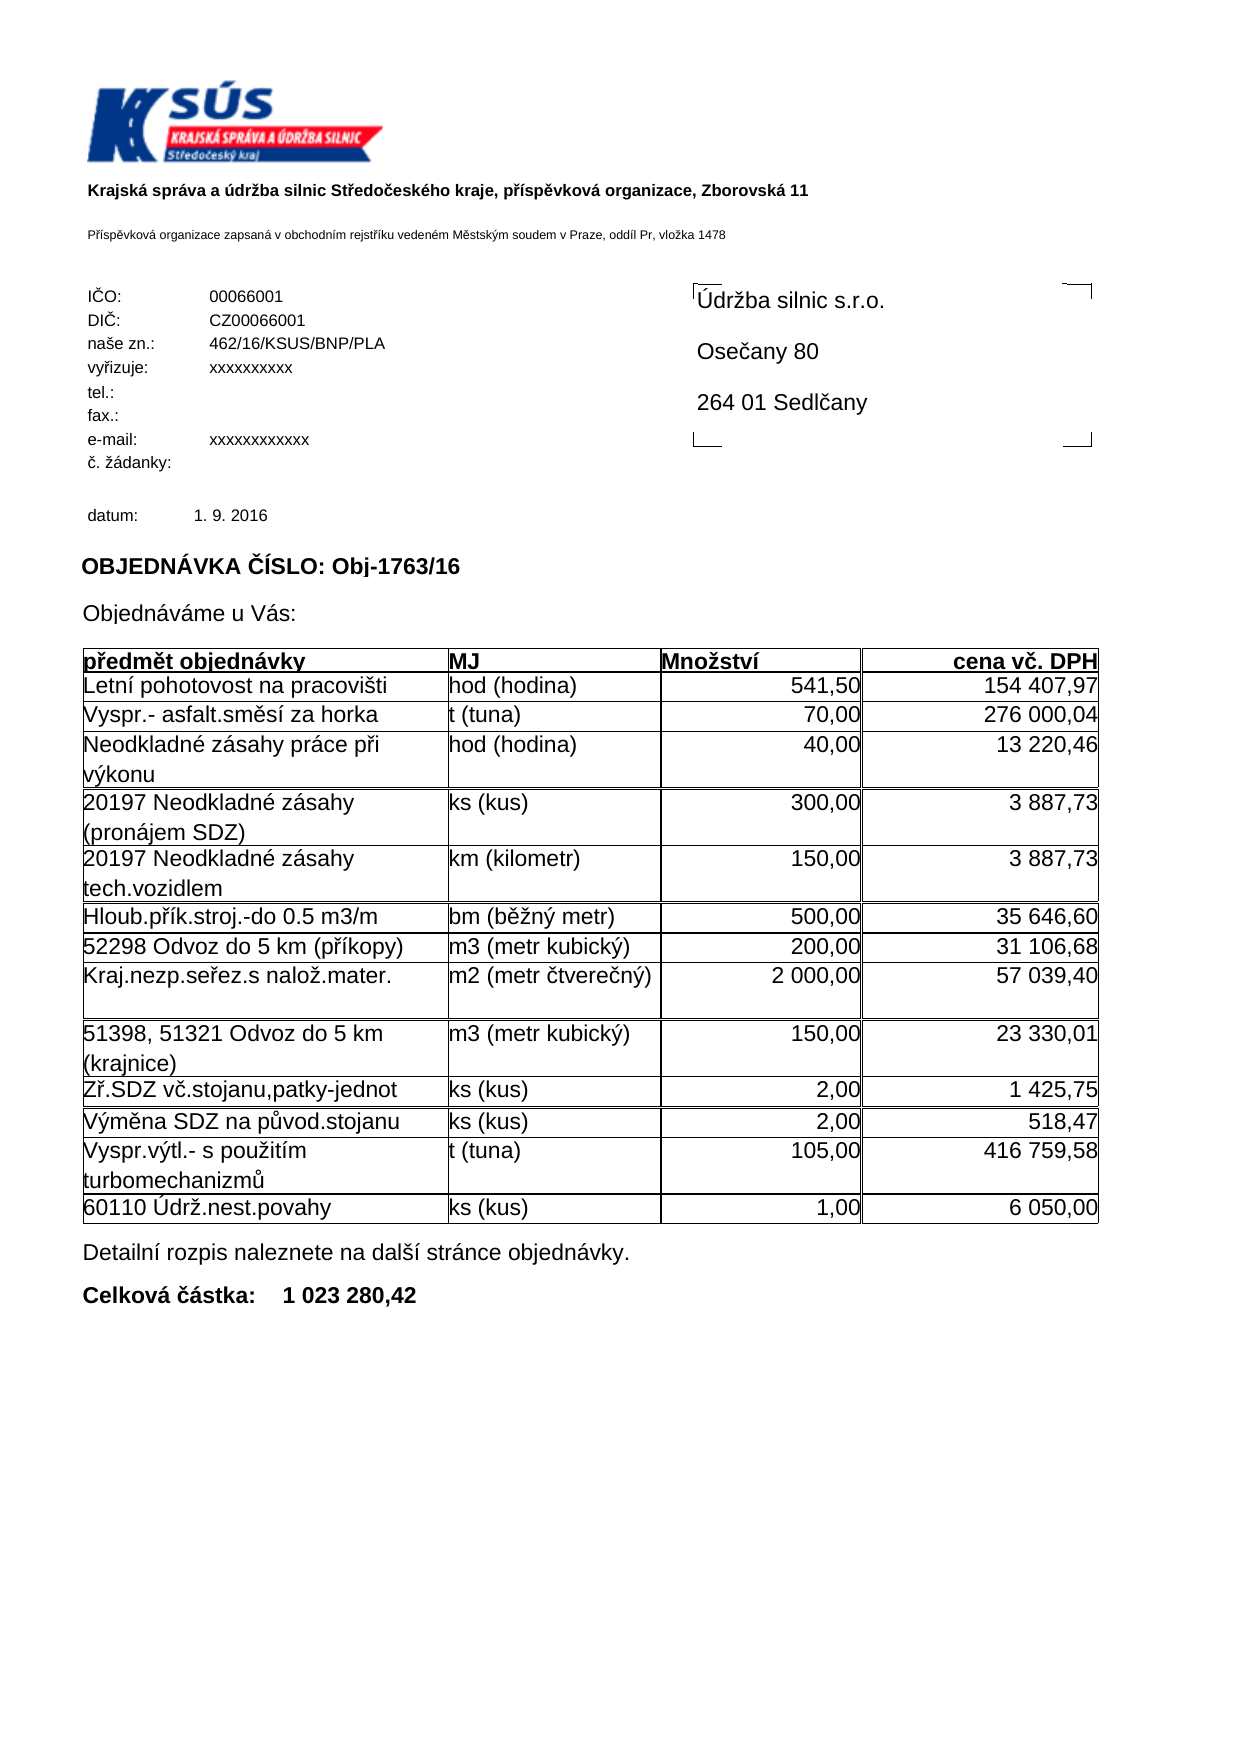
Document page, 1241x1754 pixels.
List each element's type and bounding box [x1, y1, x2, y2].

picture [87, 62, 383, 180]
